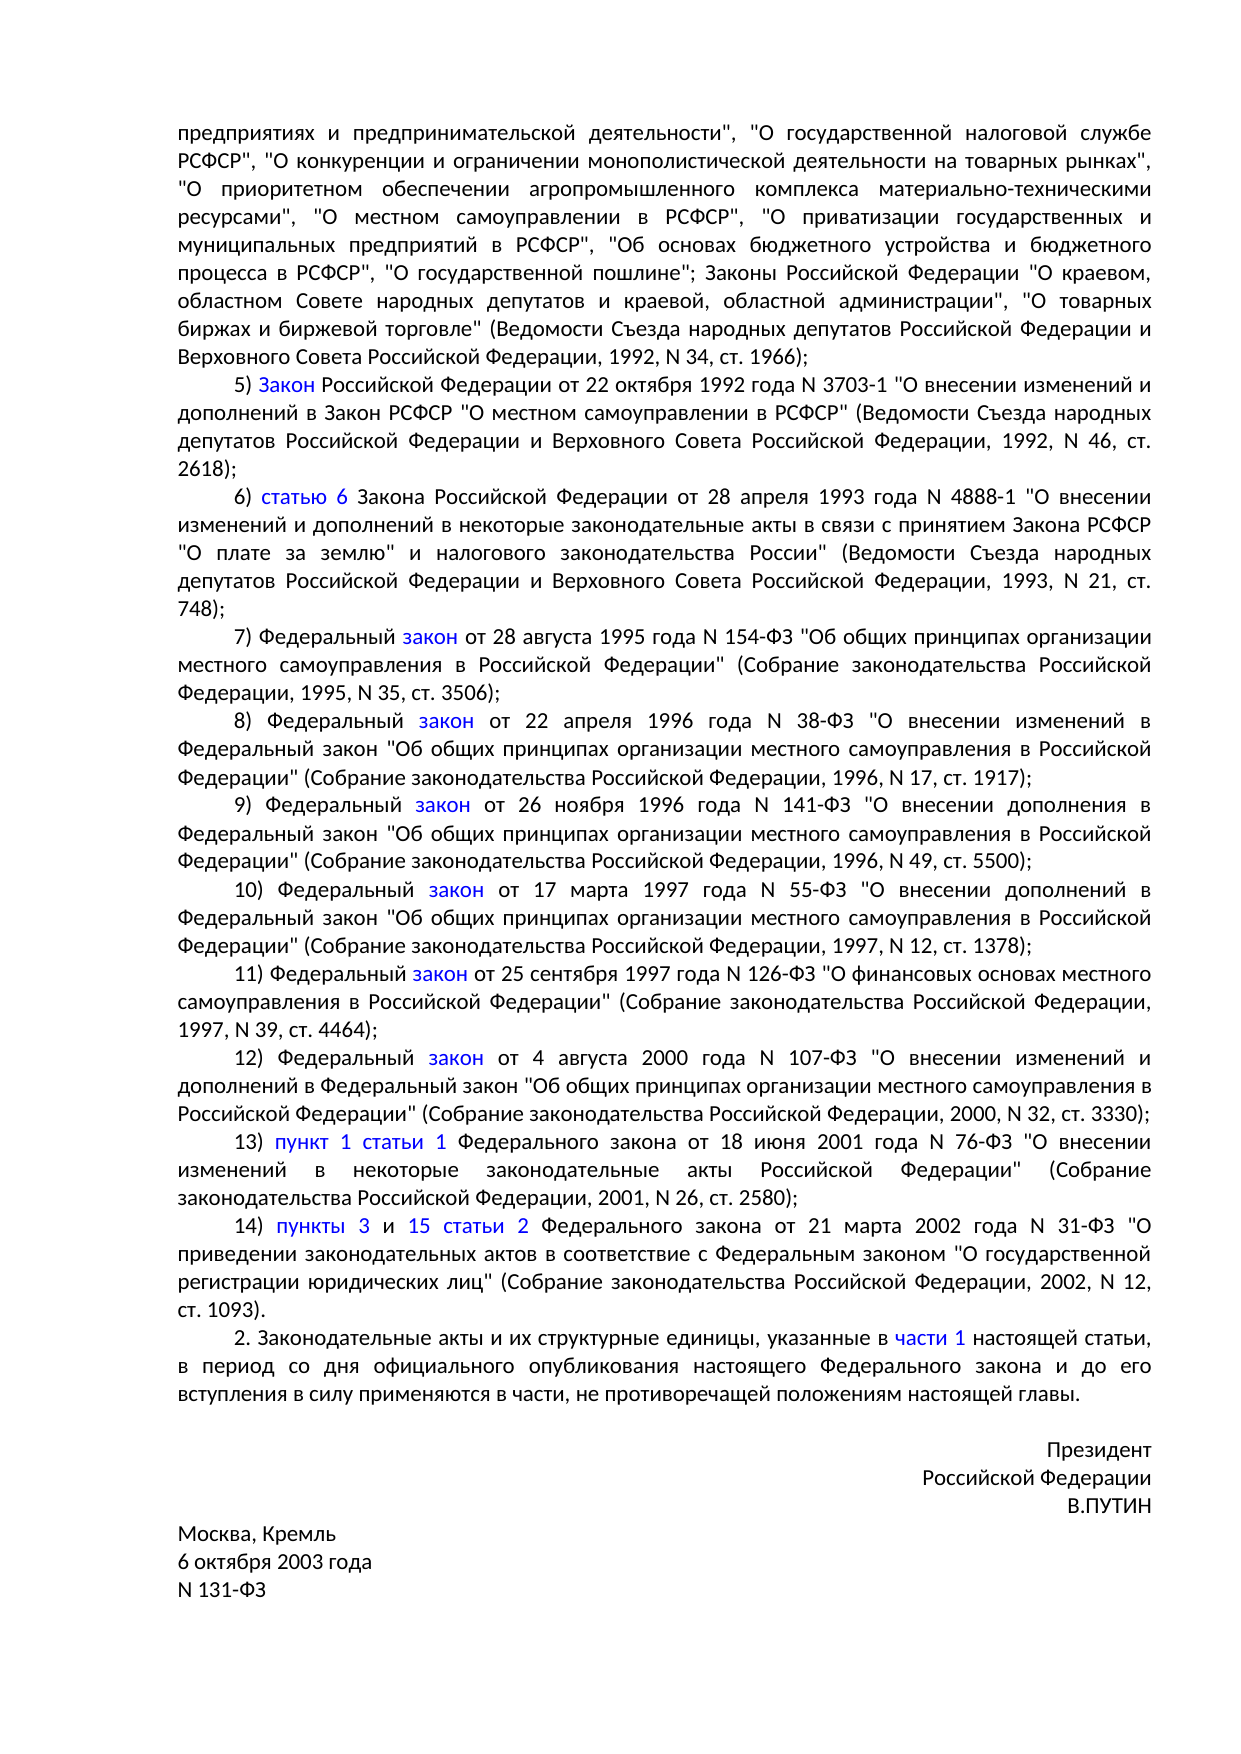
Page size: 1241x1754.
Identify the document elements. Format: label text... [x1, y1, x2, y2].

text 2. Законодательные акты и их структурные единицы, указанные в части 1 настоящей статьи, в период со дня официального опубликования настоящего Федерального закона и до его вступления в силу применяются в части, не противоречащей положениям настоящей главы. [177, 1323, 1152, 1407]
text Москва, Кремль [177, 1519, 1152, 1547]
text 7) Федеральный закон от 28 августа 1995 года N 154-ФЗ "Об общих принципах организации местного самоуправления в Российской Федерации" (Собрание законодательства Российской Федерации, 1995, N 35, ст. 3506); [177, 622, 1152, 707]
text 5) Закон Российской Федерации от 22 октября 1992 года N 3703-1 "О внесении изменений и дополнений в Закон РСФСР "О местном самоуправлении в РСФСР" (Ведомости Съезда народных депутатов Российской Федерации и Верховного Совета Российской Федерации, 1992, N 46, ст. 2618); [177, 370, 1152, 482]
text 10) Федеральный закон от 17 марта 1997 года N 55-ФЗ "О внесении дополнений в Федеральный закон "Об общих принципах организации местного самоуправления в Российской Федерации" (Собрание законодательства Российской Федерации, 1997, N 12, ст. 1378); [177, 875, 1152, 959]
text 13) пункт 1 статьи 1 Федерального закона от 18 июня 2001 года N 76-ФЗ "О внесении изменений в некоторые законодательные акты Российской Федерации" (Собрание законодательства Российской Федерации, 2001, N 26, ст. 2580); [177, 1127, 1152, 1211]
text 8) Федеральный закон от 22 апреля 1996 года N 38-ФЗ "О внесении изменений в Федеральный закон "Об общих принципах организации местного самоуправления в Российской Федерации" (Собрание законодательства Российской Федерации, 1996, N 17, ст. 1917); [177, 707, 1152, 791]
text 11) Федеральный закон от 25 сентября 1997 года N 126-ФЗ "О финансовых основах местного самоуправления в Российской Федерации" (Собрание законодательства Российской Федерации, 1997, N 39, ст. 4464); [177, 959, 1152, 1043]
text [177, 118, 1152, 370]
text Российской Федерации [177, 1463, 1152, 1491]
text N 131-ФЗ [177, 1575, 1152, 1603]
text 6) статью 6 Закона Российской Федерации от 28 апреля 1993 года N 4888-1 "О внесении изменений и дополнений в некоторые законодательные акты в связи с принятием Закона РСФСР "О плате за землю" и налогового законодательства России" (Ведомости Съезда народных депутатов Российской Федерации и Верховного Совета Российской Федерации, 1993, N 21, ст. 748); [177, 482, 1152, 622]
text 9) Федеральный закон от 26 ноября 1996 года N 141-ФЗ "О внесении дополнения в Федеральный закон "Об общих принципах организации местного самоуправления в Российской Федерации" (Собрание законодательства Российской Федерации, 1996, N 49, ст. 5500); [177, 791, 1152, 875]
text 12) Федеральный закон от 4 августа 2000 года N 107-ФЗ "О внесении изменений и дополнений в Федеральный закон "Об общих принципах организации местного самоуправления в Российской Федерации" (Собрание законодательства Российской Федерации, 2000, N 32, ст. 3330); [177, 1043, 1152, 1127]
text 14) пункты 3 и 15 статьи 2 Федерального закона от 21 марта 2002 года N 31-ФЗ "О приведении законодательных актов в соответствие с Федеральным законом "О государственной регистрации юридических лиц" (Собрание законодательства Российской Федерации, 2002, N 12, ст. 1093). [177, 1211, 1152, 1323]
text Президент [177, 1435, 1152, 1463]
text 6 октября 2003 года [177, 1547, 1152, 1575]
text В.ПУТИН [177, 1491, 1152, 1519]
